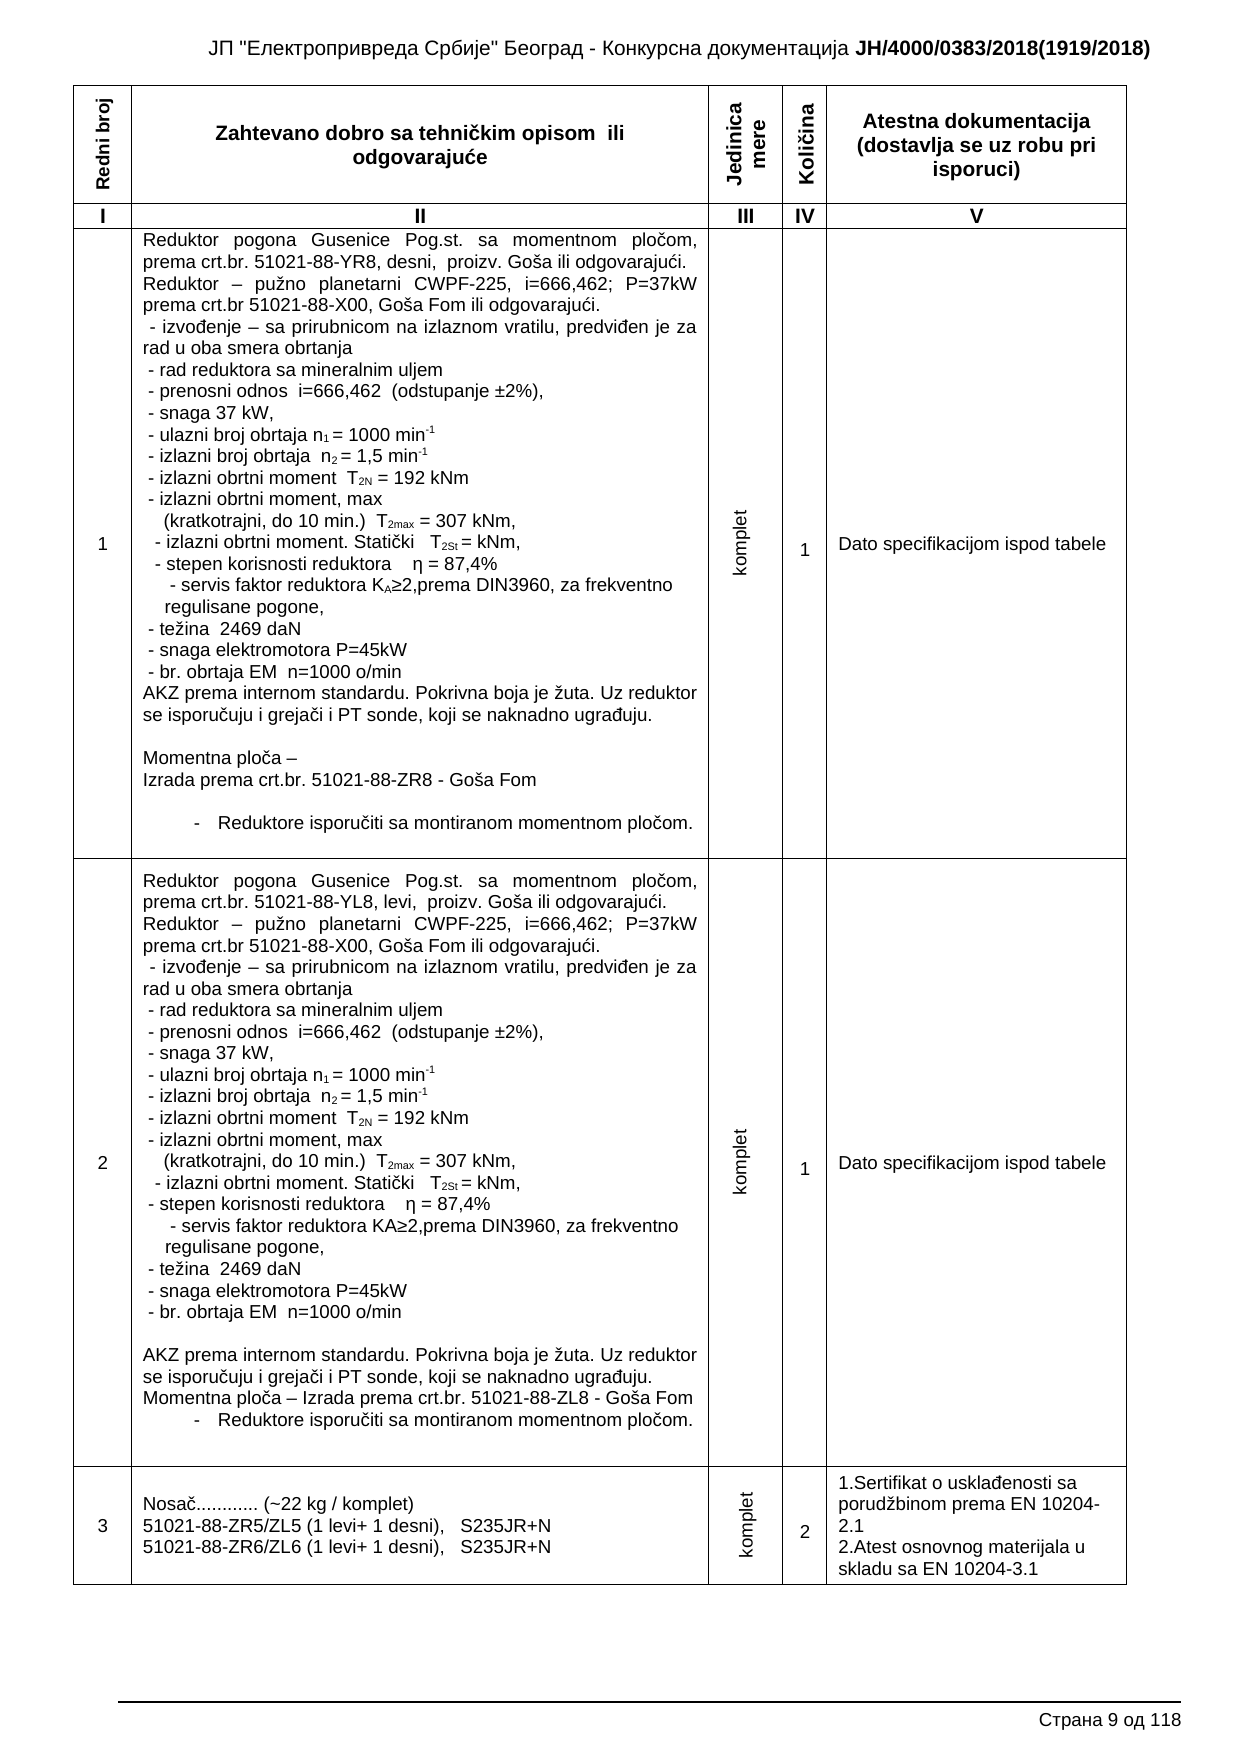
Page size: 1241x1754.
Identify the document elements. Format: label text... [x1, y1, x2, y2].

table_cell 2 [74, 859, 131, 1466]
table_header Zahtevano dobro sa tehničkim opisom ili odgovarajuće [132, 86, 708, 203]
table_cell Reduktor pogona Gusenice Pog.st. sa momentnom pločom, prema crt.br. 51021-88-YL8, levi, proizv. Goša ili odgovarajući. Reduktor – pužno planetarni CWPF-225, i=666,462; P=37kW prema crt.br 51021-88-X00, Goša Fom ili odgovarajući. - izvođenje – sa prirubnicom na izlaznom vratilu, predviđen je za rad u oba smera obrtanja - rad reduktora sa mineralnim uljem - prenosni odnos i=666,462 (odstupanje ±2%), - snaga 37 kW, - ulazni broj obrtaja n1 = 1000 min-1 - izlazni broj obrtaja n2 = 1,5 min-1 - izlazni obrtni moment T2N = 192 kNm - izlazni obrtni moment, max (kratkotrajni, do 10 min.) T2max = 307 kNm, - izlazni obrtni moment. Statički T2St = kNm, - stepen korisnosti reduktora η = 87,4% - servis faktor reduktora KA≥2,prema DIN3960, za frekventno regulisane pogone, - težina 2469 daN - snaga elektromotora P=45kW - br. obrtaja EM n=1000 o/min AKZ prema internom standardu. Pokrivna boja je žuta. Uz reduktor se isporučuju i grejači i PT sonde, koji se naknadno ugrađuju. Momentna ploča – Izrada prema crt.br. 51021-88-ZL8 - Goša Fom Reduktore isporučiti sa montiranom momentnom pločom. [132, 859, 708, 1466]
table_header Atestna dokumentacija (dostavlja se uz robu pri isporuci) [827, 86, 1126, 203]
table_cell V [827, 204, 1126, 228]
table_cell III [709, 204, 782, 228]
table_cell 2 [783, 1467, 826, 1584]
table_cell 3 [74, 1467, 131, 1584]
table_cell II [132, 204, 708, 228]
table_cell Dato specifikacijom ispod tabele [827, 229, 1126, 858]
table_cell I [74, 204, 131, 228]
table_cell IV [783, 204, 826, 228]
table_header Jedinica mere [709, 86, 782, 203]
table_cell 1.Sertifikat o usklađenosti sa porudžbinom prema EN 10204-2.1 2.Atest osnovnog materijala u skladu sa EN 10204-3.1 [827, 1467, 1126, 1584]
table_cell 1 [74, 229, 131, 858]
table_cell Reduktor pogona Gusenice Pog.st. sa momentnom pločom, prema crt.br. 51021-88-YR8, desni, proizv. Goša ili odgovarajući. Reduktor – pužno planetarni CWPF-225, i=666,462; P=37kW prema crt.br 51021-88-X00, Goša Fom ili odgovarajući. - izvođenje – sa prirubnicom na izlaznom vratilu, predviđen je za rad u oba smera obrtanja - rad reduktora sa mineralnim uljem - prenosni odnos i=666,462 (odstupanje ±2%), - snaga 37 kW, - ulazni broj obrtaja n1 = 1000 min-1 - izlazni broj obrtaja n2 = 1,5 min-1 - izlazni obrtni moment T2N = 192 kNm - izlazni obrtni moment, max (kratkotrajni, do 10 min.) T2max = 307 kNm, - izlazni obrtni moment. Statički T2St = kNm, - stepen korisnosti reduktora η = 87,4% - servis faktor reduktora KA≥2,prema DIN3960, za frekventno regulisane pogone, - težina 2469 daN - snaga elektromotora P=45kW - br. obrtaja EM n=1000 o/min AKZ prema internom standardu. Pokrivna boja je žuta. Uz reduktor se isporučuju i grejači i PT sonde, koji se naknadno ugrađuju. Momentna ploča – Izrada prema crt.br. 51021-88-ZR8 - Goša Fom Reduktore isporučiti sa montiranom momentnom pločom. [132, 229, 708, 858]
table_header Redni broj [74, 86, 131, 203]
table_cell Dato specifikacijom ispod tabele [827, 859, 1126, 1466]
table_cell 1 [783, 859, 826, 1466]
table_header Količina [783, 86, 826, 203]
table_cell komplet [709, 859, 782, 1466]
table_cell komplet [709, 229, 782, 858]
table_cell Nosač............ (~22 kg / komplet) 51021-88-ZR5/ZL5 (1 levi+ 1 desni), S235JR+N 51021-88-ZR6/ZL6 (1 levi+ 1 desni), S235JR+N [132, 1467, 708, 1584]
table_cell 1 [783, 229, 826, 858]
table_cell komplet [709, 1467, 782, 1584]
